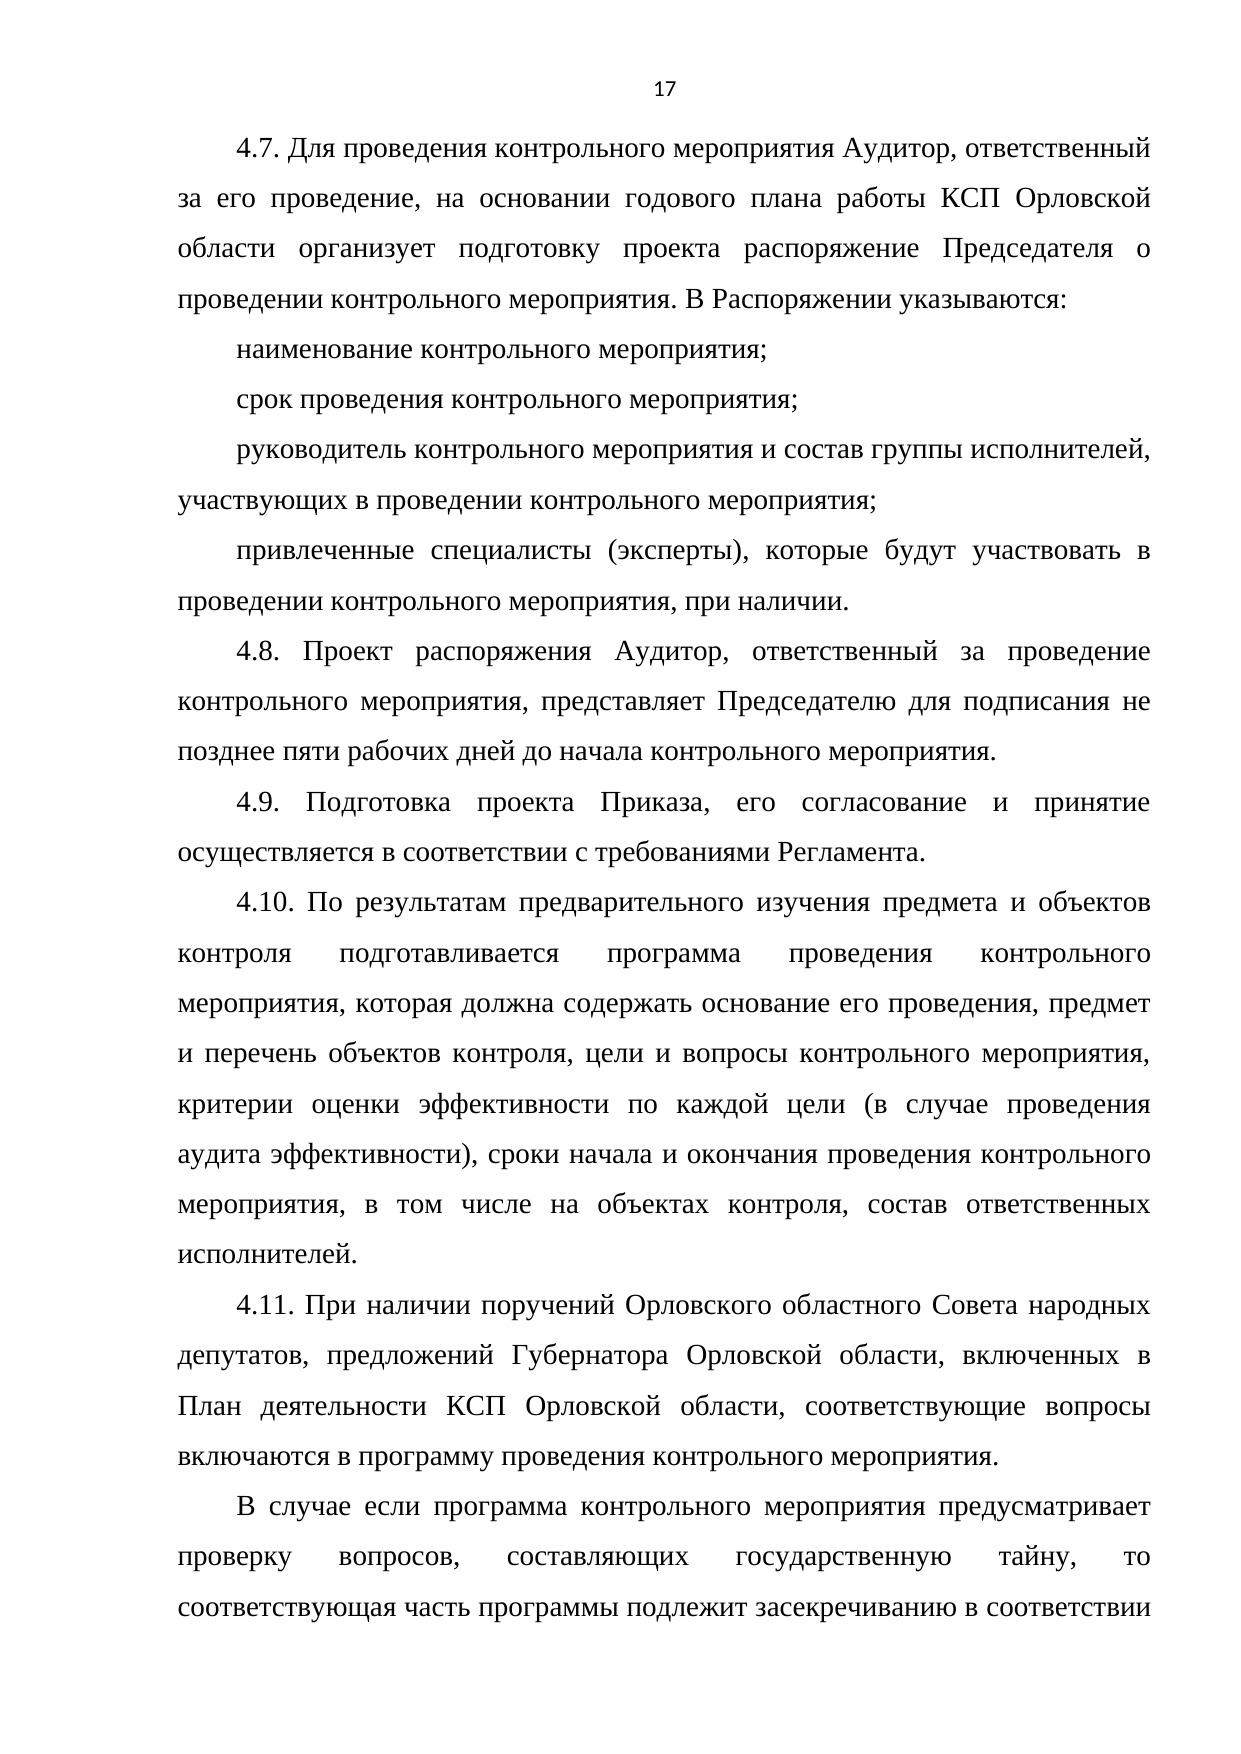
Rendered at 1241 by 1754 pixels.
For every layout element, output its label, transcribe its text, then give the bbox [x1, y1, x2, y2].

text руководитель контрольного мероприятия и состав группы исполнителей, участвующих в проведении контрольного мероприятия; [177, 432, 1152, 516]
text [177, 1488, 1152, 1622]
text 4.11. При наличии поручений Орловского областного Совета народных депутатов, предложений Губернатора Орловской области, включенных в План деятельности КСП Орловской области, соответствующие вопросы включаются в программу проведения контрольного мероприятия. [177, 1287, 1152, 1471]
text наименование контрольного мероприятия; [177, 331, 1152, 364]
text 4.8. Проект распоряжения Аудитор, ответственный за проведение контрольного мероприятия, представляет Председателю для подписания не позднее пяти рабочих дней до начала контрольного мероприятия. [177, 633, 1152, 767]
text срок проведения контрольного мероприятия; [177, 381, 1152, 415]
text 4.7. Для проведения контрольного мероприятия Аудитор, ответственный за его проведение, на основании годового плана работы КСП Орловской области организует подготовку проекта распоряжение Председателя о проведении контрольного мероприятия. В Распоряжении указываются: [177, 130, 1152, 314]
text 4.10. По результатам предварительного изучения предмета и объектов контроля подготавливается программа проведения контрольного мероприятия, которая должна содержать основание его проведения, предмет и перечень объектов контроля, цели и вопросы контрольного мероприятия, критерии оценки эффективности по каждой цели (в случае проведения аудита эффективности), сроки начала и окончания проведения контрольного мероприятия, в том числе на объектах контроля, состав ответственных исполнителей. [177, 884, 1152, 1270]
text привлеченные специалисты (эксперты), которые будут участвовать в проведении контрольного мероприятия, при наличии. [177, 532, 1152, 616]
text 4.9. Подготовка проекта Приказа, его согласование и принятие осуществляется в соответствии с требованиями Регламента. [177, 784, 1152, 868]
